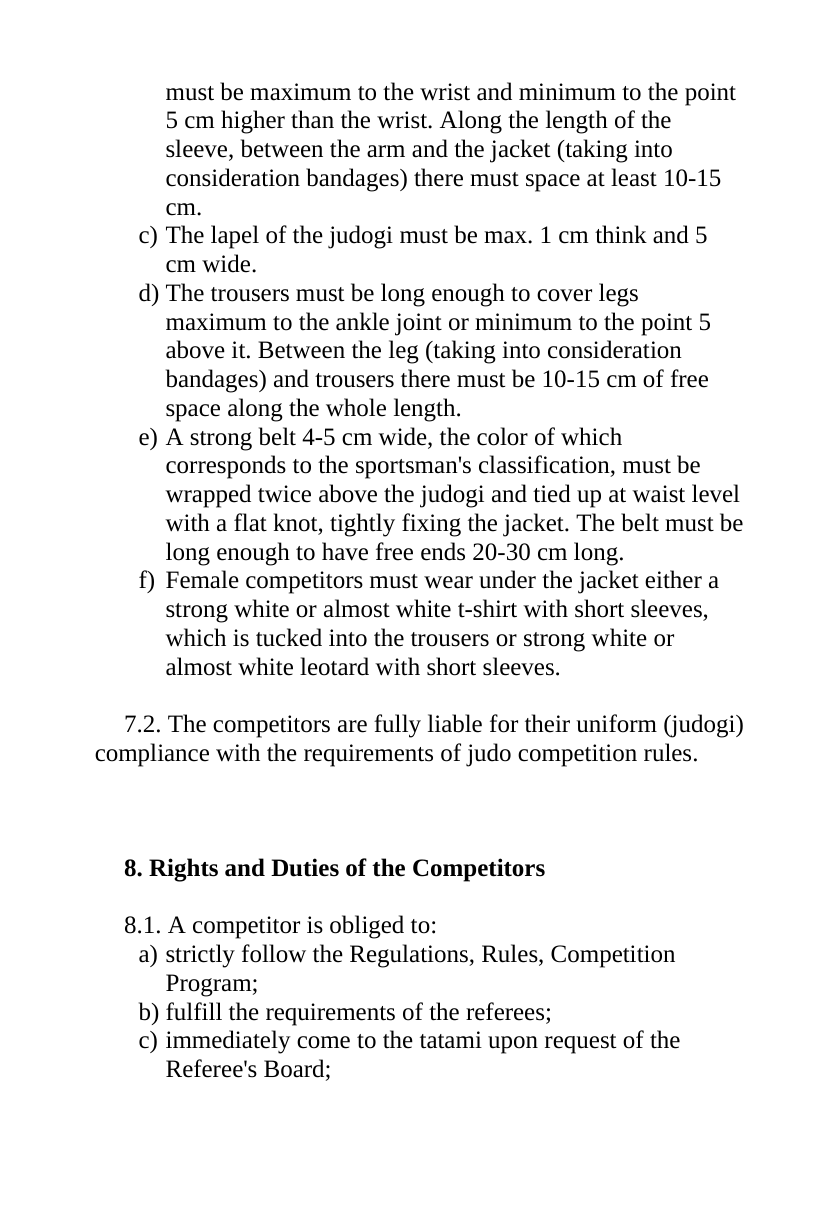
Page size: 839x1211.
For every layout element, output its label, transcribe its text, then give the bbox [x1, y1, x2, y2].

text f) Female competitors must wear under the jacket either a strong white or almost white t-shirt with short sleeves, which is tucked into the trousers or strong white or almost white leotard with short sleeves. [138, 566, 744, 681]
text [138, 77, 744, 221]
text d) The trousers must be long enough to cover legs maximum to the ankle joint or minimum to the point 5 above it. Between the leg (taking into consideration bandages) and trousers there must be 10-15 cm of free space along the whole length. [138, 278, 744, 422]
text 7.2. The competitors are fully liable for their uniform (judogi) compliance with the requirements of judo competition rules. [94, 709, 744, 767]
text b) fulfill the requirements of the referees; [138, 997, 744, 1026]
text c) The lapel of the judogi must be max. 1 cm think and 5 cm wide. [138, 221, 744, 278]
text a) strictly follow the Regulations, Rules, Competition Program; [138, 939, 744, 997]
text 8.1. A competitor is obliged to: [94, 911, 744, 939]
text e) A strong belt 4-5 cm wide, the color of which corresponds to the sportsman's classification, must be wrapped twice above the judogi and tied up at waist level with a flat knot, tightly fixing the jacket. The belt must be long enough to have free ends 20-30 cm long. [138, 422, 744, 566]
text c) immediately come to the tatami upon request of the Referee's Board; [138, 1026, 744, 1083]
text 8. Rights and Duties of the Competitors [124, 853, 715, 882]
